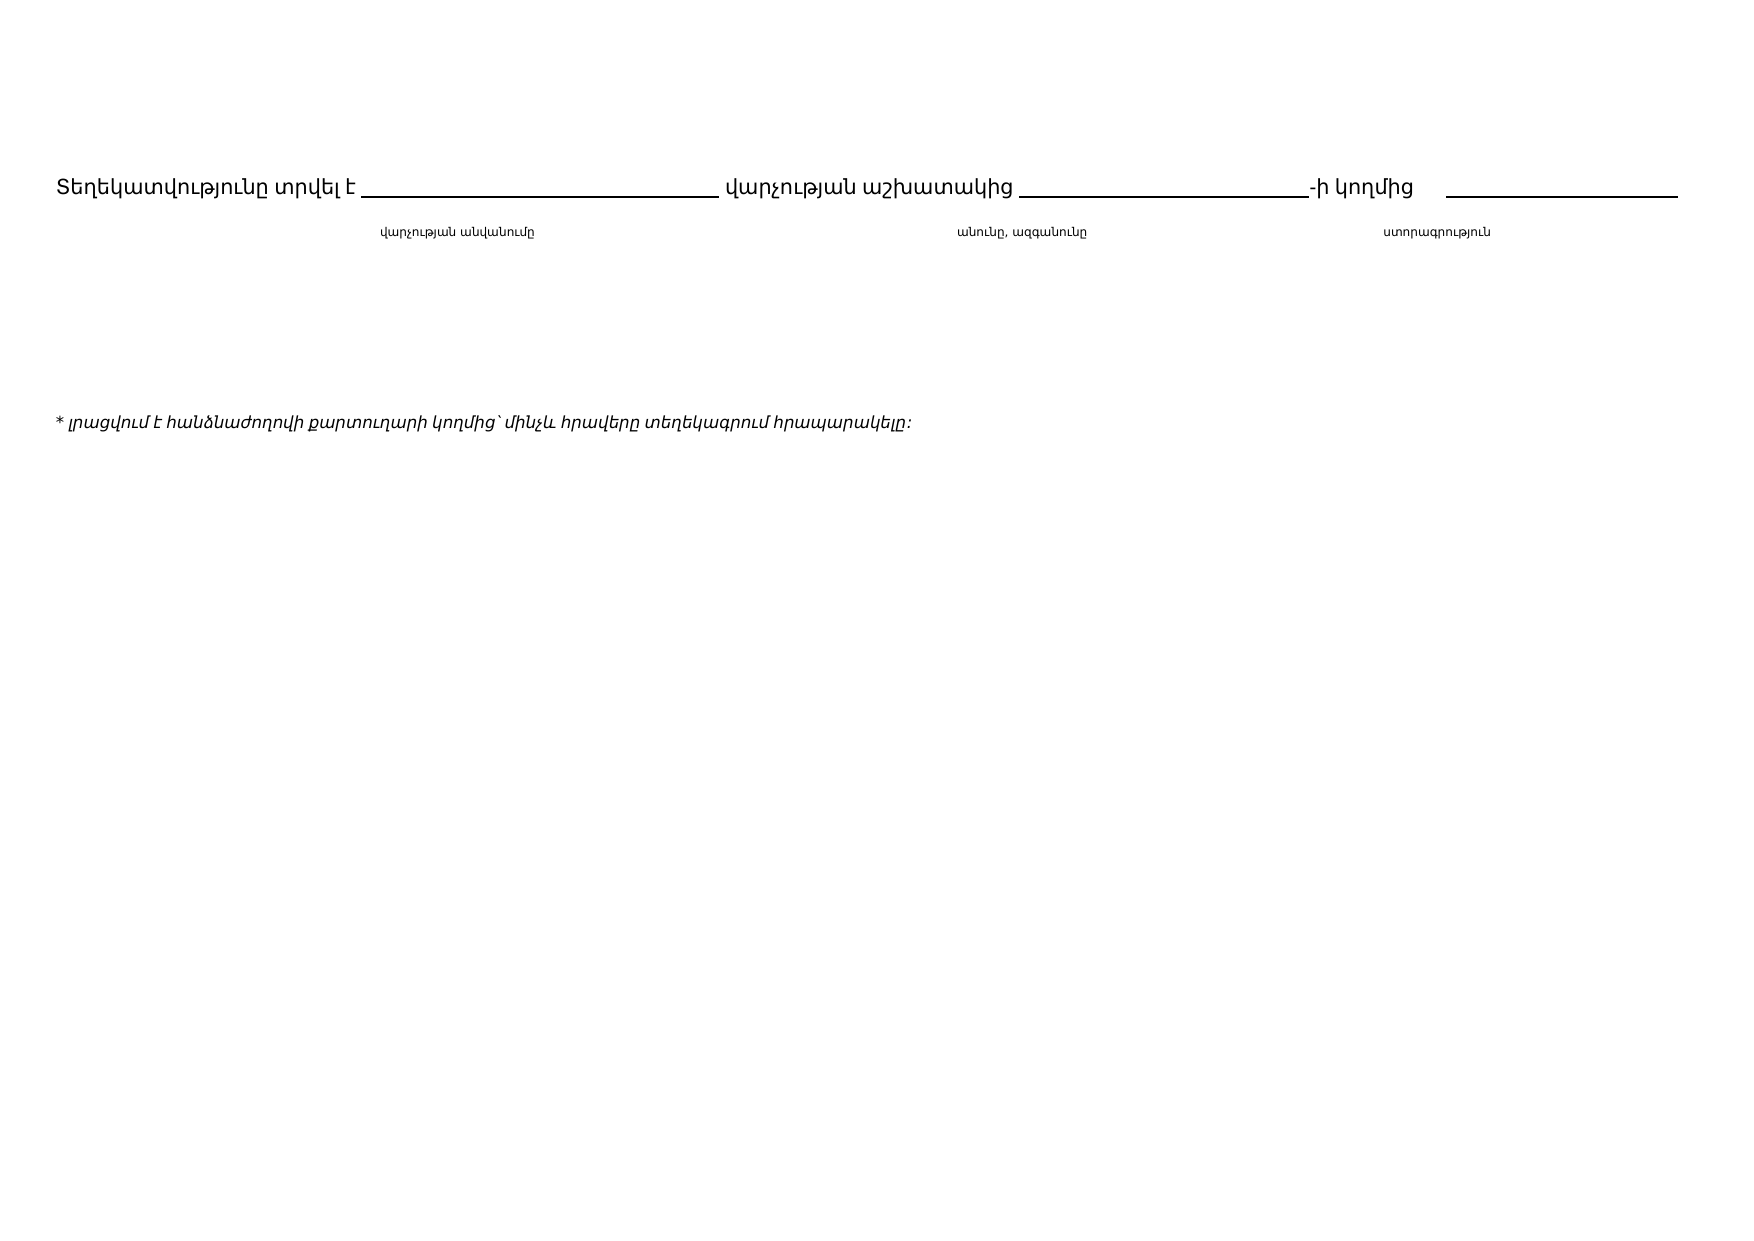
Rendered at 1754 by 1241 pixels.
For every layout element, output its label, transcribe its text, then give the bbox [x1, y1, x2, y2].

text Տեղեկատվությունը տրվել է վարչության աշխատակից -ի կողմից [56, 172, 1679, 200]
text * լրացվում է հանձնաժողովի քարտուղարի կողմից` մինչև հրավերը տեղեկագրում հրապարակելը: [56, 411, 1679, 434]
text վարչության անվանումը անունը, ազգանունը ստորագրություն [56, 225, 1679, 250]
